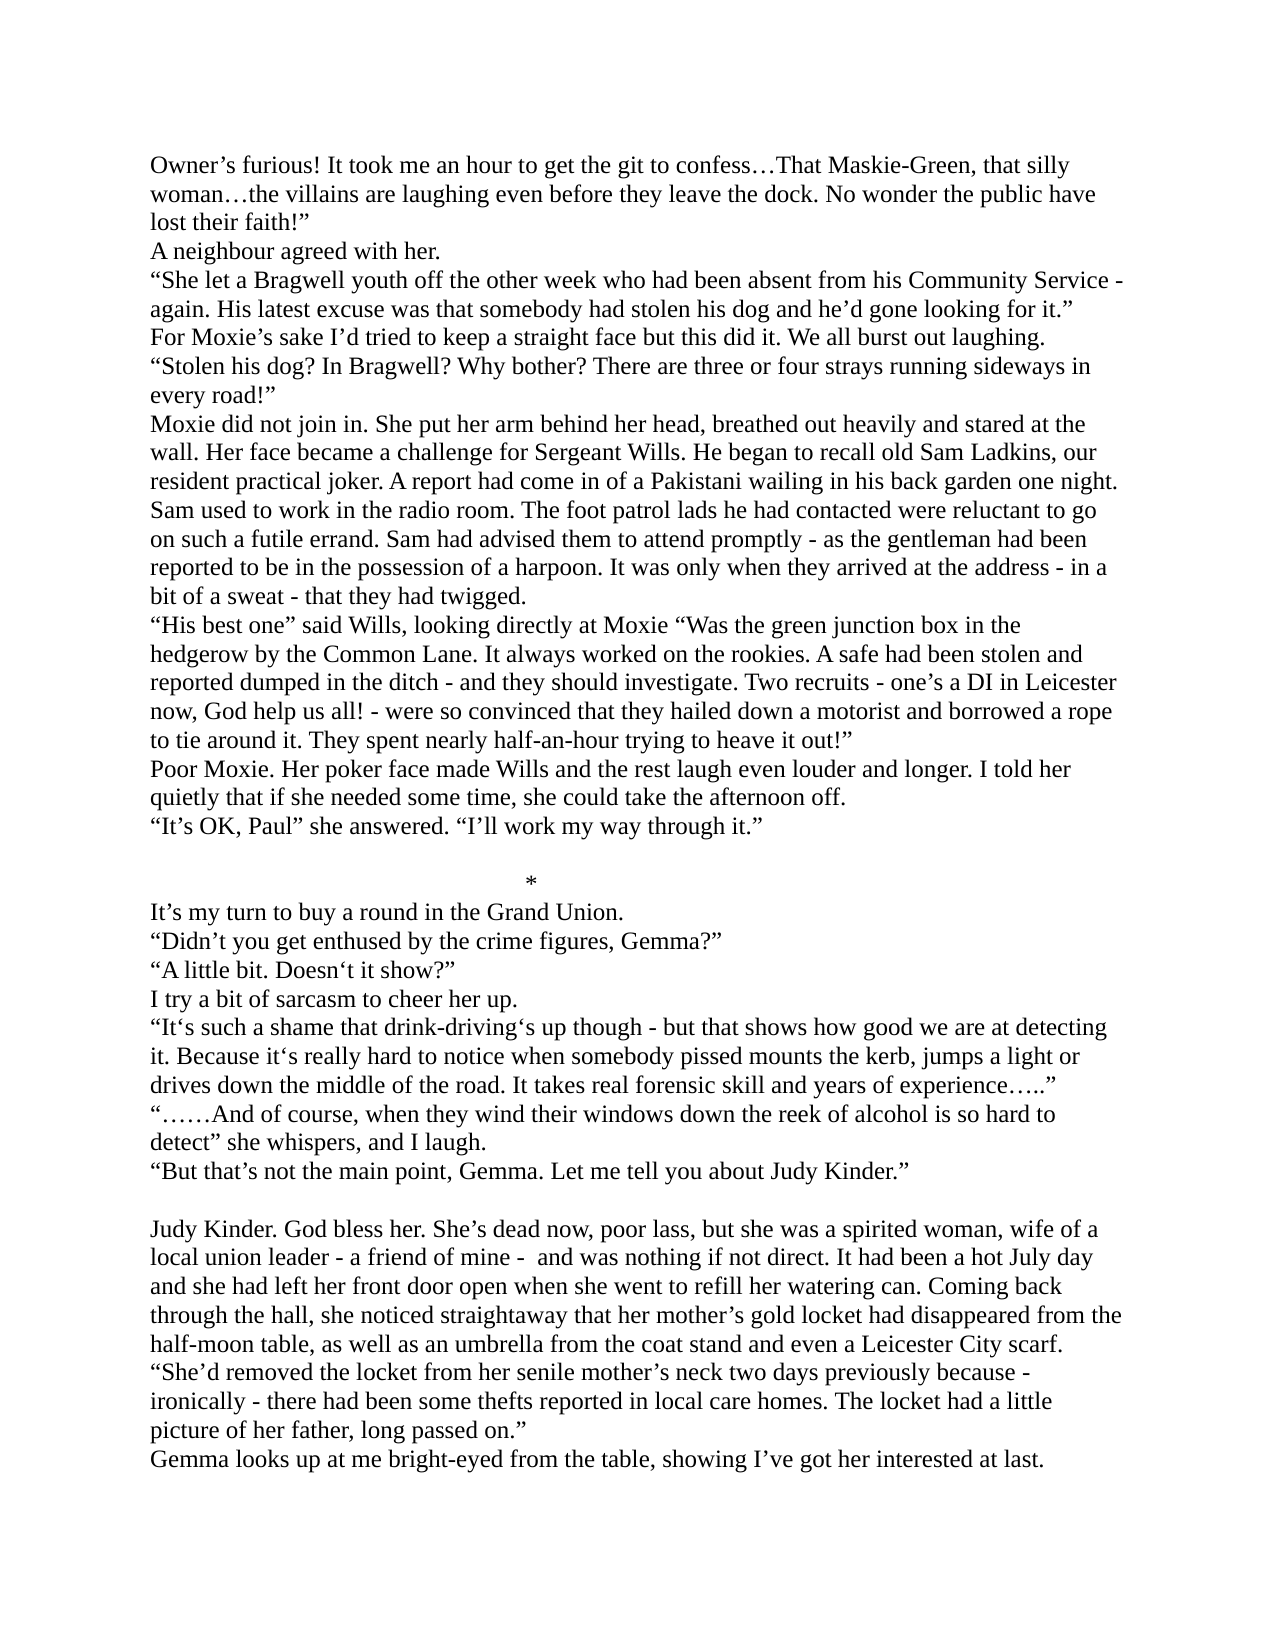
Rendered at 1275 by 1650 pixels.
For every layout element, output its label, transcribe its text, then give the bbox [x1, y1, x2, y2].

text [150, 150, 1125, 236]
text “She let a Bragwell youth off the other week who had been absent from his Community Service - again. His latest excuse was that somebody had stolen his dog and he’d gone looking for it.” [150, 265, 1125, 322]
text Moxie did not join in. She put her arm behind her head, breathed out heavily and stared at the wall. Her face became a challenge for Sergeant Wills. He began to recall old Sam Ladkins, our resident practical joker. A report had come in of a Pakistani wailing in his back garden one night. Sam used to work in the radio room. The foot patrol lads he had contacted were reluctant to go on such a futile errand. Sam had advised them to attend promptly - as the gentleman had been reported to be in the possession of a harpoon. It was only when they arrived at the address - in a bit of a sweat - that they had twigged. [150, 409, 1125, 610]
text I try a bit of sarcasm to cheer her up. [150, 984, 1125, 1012]
text “She’d removed the locket from her senile mother’s neck two days previously because - ironically - there had been some thefts reported in local care homes. The locket had a little picture of her father, long passed on.” [150, 1357, 1125, 1444]
text “A little bit. Doesn‘t it show?” [150, 955, 1125, 984]
text “His best one” said Wills, looking directly at Moxie “Was the green junction box in the hedgerow by the Common Lane. It always worked on the rookies. A safe had been stolen and reported dumped in the ditch - and they should investigate. Two recruits - one’s a DI in Leicester now, God help us all! - were so convinced that they hailed down a motorist and borrowed a rope to tie around it. They spent nearly half-an-hour trying to heave it out!” [150, 610, 1125, 754]
text For Moxie’s sake I’d tried to keep a straight face but this did it. We all burst out laughing. [150, 322, 1125, 351]
text Judy Kinder. God bless her. She’s dead now, poor lass, but she was a spirited woman, wife of a local union leader - a friend of mine - and was nothing if not direct. It had been a hot July day and she had left her front door open when she went to refill her watering can. Coming back through the hall, she noticed straightaway that her mother’s gold locket had disappeared from the half-moon table, as well as an umbrella from the coat stand and even a Leicester City scarf. [150, 1214, 1125, 1357]
text “It‘s such a shame that drink-driving‘s up though - but that shows how good we are at detecting it. Because it‘s really hard to notice when somebody pissed mounts the kerb, jumps a light or drives down the middle of the road. It takes real forensic skill and years of experience…..” [150, 1012, 1125, 1099]
text Poor Moxie. Her poker face made Wills and the rest laugh even louder and longer. I told her quietly that if she needed some time, she could take the afternoon off. [150, 754, 1125, 811]
text It’s my turn to buy a round in the Grand Union. [150, 897, 1125, 926]
text A neighbour agreed with her. [150, 236, 1125, 265]
text “But that’s not the main point, Gemma. Let me tell you about Judy Kinder.” [150, 1156, 1125, 1185]
text “Stolen his dog? In Bragwell? Why bother? There are three or four strays running sideways in every road!” [150, 351, 1125, 409]
text “……And of course, when they wind their windows down the reek of alcohol is so hard to detect” she whispers, and I laugh. [150, 1099, 1125, 1156]
text “It’s OK, Paul” she answered. “I’ll work my way through it.” [150, 811, 1125, 840]
text “Didn’t you get enthused by the crime figures, Gemma?” [150, 926, 1125, 955]
text * [150, 869, 1125, 897]
text Gemma looks up at me bright-eyed from the table, showing I’ve got her interested at last. [150, 1444, 1125, 1472]
